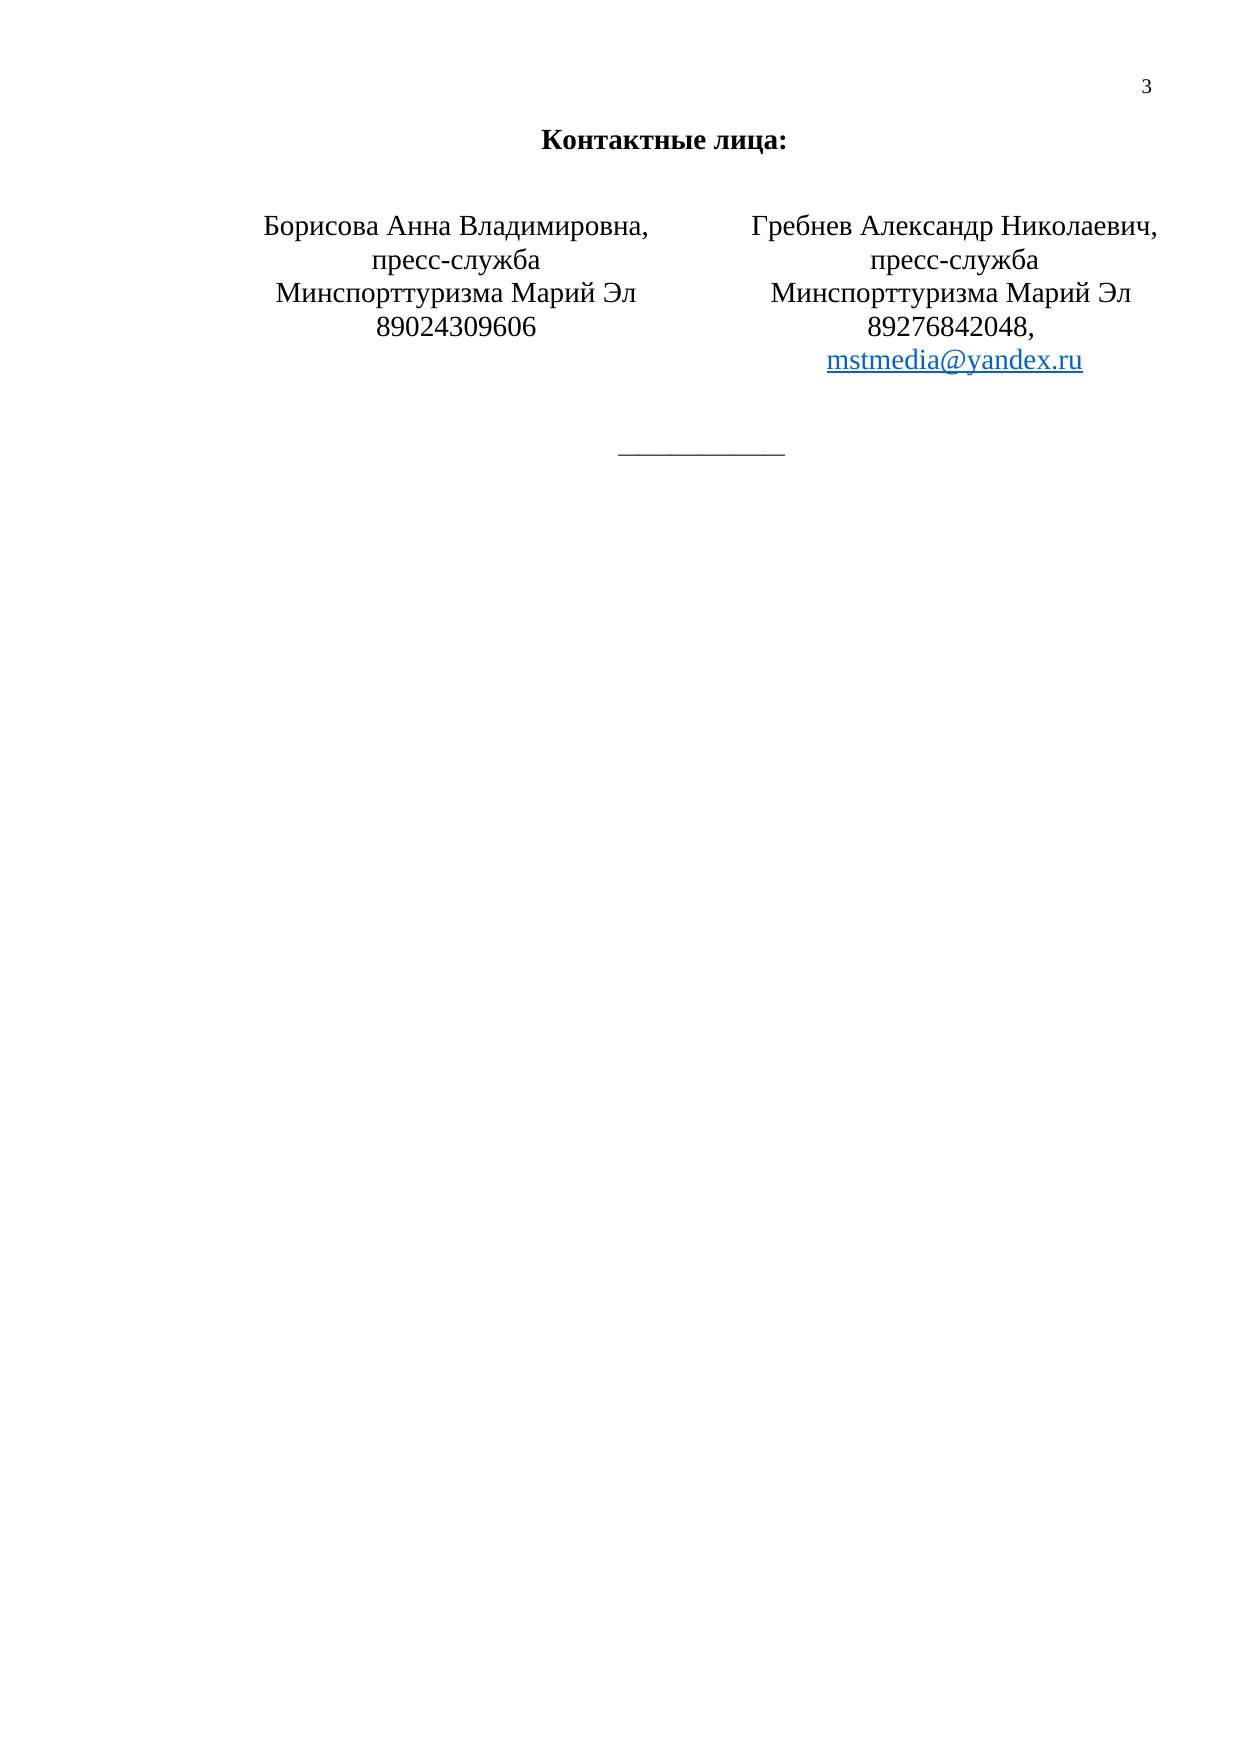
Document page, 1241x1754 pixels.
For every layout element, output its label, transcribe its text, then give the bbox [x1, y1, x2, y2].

text ________________ [177, 433, 1152, 458]
table_header Борисова Анна Владимировна, пресс-служба Минспорттуризма Марий Эл 89024309606 [177, 208, 735, 409]
table_header Гребнев Александр Николаевич, пресс-служба Минспорттуризма Марий Эл 89276842048, mstmedia@yandex.ru [735, 208, 1174, 409]
text Контактные лица: [177, 122, 1152, 155]
